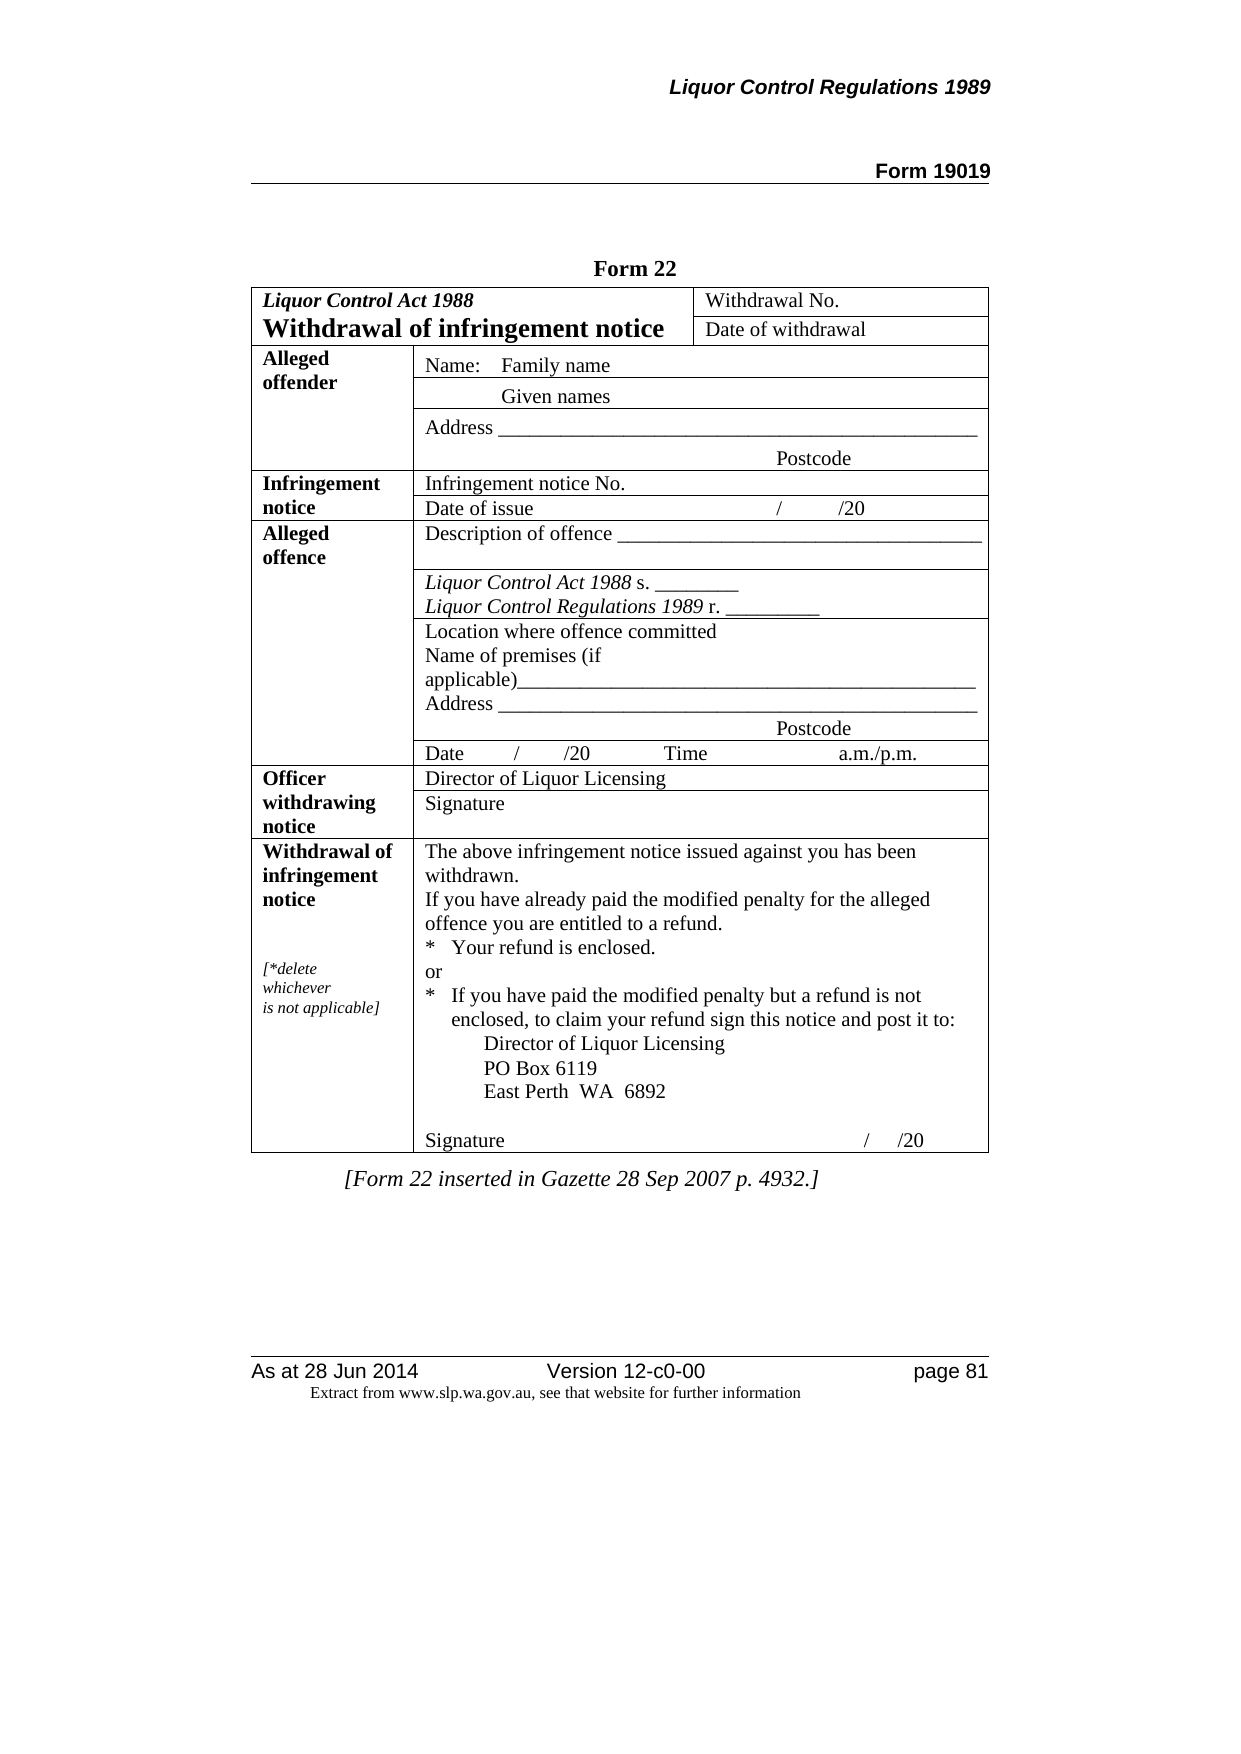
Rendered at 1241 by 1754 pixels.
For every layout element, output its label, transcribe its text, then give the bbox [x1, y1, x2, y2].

table_cell Date / /20 Time a.m./p.m. [414, 741, 988, 764]
table_cell Date of withdrawal [694, 317, 988, 345]
table_cell Liquor Control Act 1988 s. ________ Liquor Control Regulations 1989 r. _________ [414, 570, 988, 618]
text Form 22 [310, 254, 960, 281]
table_cell Officer withdrawing notice [252, 766, 413, 838]
table_cell Address ______________________________________________ Postcode [414, 409, 988, 469]
table_header Liquor Control Act 1988 Withdrawal of infringement notice [252, 288, 693, 345]
table_cell Date of issue / /20 [414, 496, 988, 520]
table_cell Alleged offender [252, 346, 413, 469]
table_header Withdrawal No. [694, 288, 988, 316]
table_cell Given names [414, 378, 988, 408]
table_cell Infringement notice [252, 471, 413, 520]
table_cell Description of offence ___________________________________ [414, 521, 988, 569]
table_cell Alleged offence [252, 521, 413, 764]
table_cell Infringement notice No. [414, 471, 988, 495]
table_cell Withdrawal of infringement notice [*delete whichever is not applicable] [252, 839, 413, 1152]
table_cell Location where offence committed Name of premises (if applicable)____________________________________________ Address ______________________________________________ Postcode [414, 619, 988, 739]
table_cell Signature [414, 791, 988, 838]
table_cell The above infringement notice issued against you has been withdrawn. If you have already paid the modified penalty for the alleged offence you are entitled to a refund. * Your refund is enclosed. or * If you have paid the modified penalty but a refund is not enclosed, to claim your refund sign this notice and post it to: Director of Liquor Licensing 6892 Signature / /20 [414, 839, 988, 1152]
table_cell Director of Liquor Licensing [414, 766, 988, 790]
text [Form 22 inserted in Gazette 28 Sep 2007 p. 4932.] [251, 1165, 989, 1192]
table_cell Name: Family name [414, 346, 988, 377]
